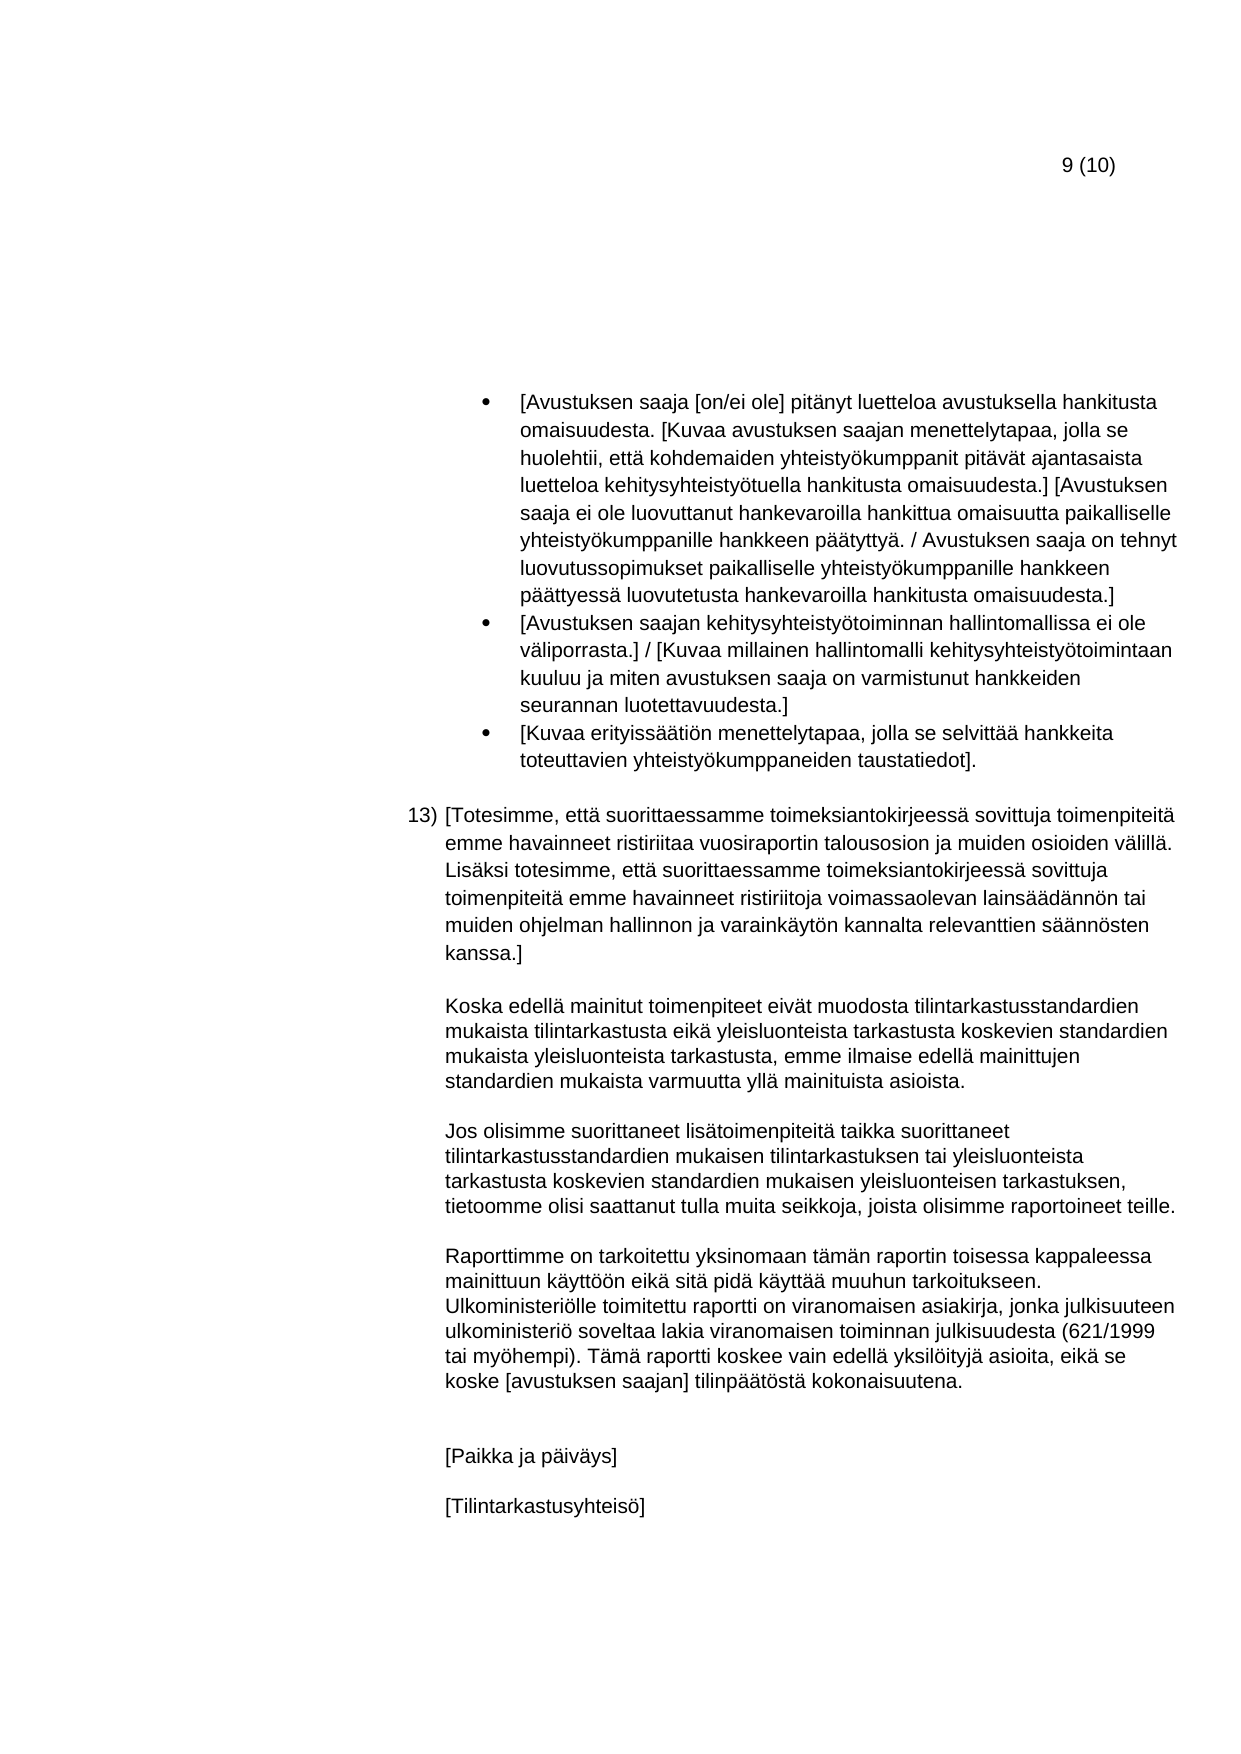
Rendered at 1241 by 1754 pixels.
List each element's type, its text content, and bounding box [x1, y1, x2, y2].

text [Tilintarkastusyhteisö] [445, 1493, 1181, 1518]
list [Kuvaa erityissäätiön menettelytapaa, jolla se selvittää hankkeita toteuttavien yhteistyökumppaneiden taustatiedot]. [482, 720, 1181, 772]
text Jos olisimme suorittaneet lisätoimenpiteitä taikka suorittaneet tilintarkastusstandardien mukaisen tilintarkastuksen tai yleisluonteista tarkastusta koskevien standardien mukaisen yleisluonteisen tarkastuksen, tietoomme olisi saattanut tulla muita seikkoja, joista olisimme raportoineet teille. [445, 1118, 1181, 1218]
text Koska edellä mainitut toimenpiteet eivät muodosta tilintarkastusstandardien mukaista tilintarkastusta eikä yleisluonteista tarkastusta koskevien standardien mukaista yleisluonteista tarkastusta, emme ilmaise edellä mainittujen standardien mukaista varmuutta yllä mainituista asioista. [445, 993, 1181, 1093]
list [Avustuksen saaja [on/ei ole] pitänyt luetteloa avustuksella hankitusta omaisuudesta. [Kuvaa avustuksen saajan menettelytapaa, jolla se huolehtii, että kohdemaiden yhteistyökumppanit pitävät ajantasaista luetteloa kehitysyhteistyötuella hankitusta omaisuudesta.] [Avustuksen saaja ei ole luovuttanut hankevaroilla hankittua omaisuutta paikalliselle yhteistyökumppanille hankkeen päätyttyä. / Avustuksen saaja on tehnyt luovutussopimukset paikalliselle yhteistyökumppanille hankkeen päättyessä luovutetusta hankevaroilla hankitusta omaisuudesta.] [482, 390, 1181, 607]
list Raporttimme on tarkoitettu yksinomaan tämän raportin toisessa kappaleessa mainittuun käyttöön eikä sitä pidä käyttää muuhun tarkoitukseen. Ulkoministeriölle toimitettu raportti on viranomaisen asiakirja, jonka julkisuuteen ulkoministeriö soveltaa lakia viranomaisen toiminnan julkisuudesta (621/1999 tai myöhempi). Tämä raportti koskee vain edellä yksilöityjä asioita, eikä se koske [avustuksen saajan] tilinpäätöstä kokonaisuutena. [445, 1243, 1181, 1393]
text [Paikka ja päiväys] [445, 1443, 1181, 1468]
list [Totesimme, että suorittaessamme toimeksiantokirjeessä sovittuja toimenpiteitä emme havainneet ristiriitaa vuosiraportin talousosion ja muiden osioiden välillä. Lisäksi totesimme, että suorittaessamme toimeksiantokirjeessä sovittuja toimenpiteitä emme havainneet ristiriitoja voimassaolevan lainsäädännön tai muiden ohjelman hallinnon ja varainkäytön kannalta relevanttien säännösten kanssa.] [407, 803, 1181, 964]
list [Avustuksen saajan kehitysyhteistyötoiminnan hallintomallissa ei ole väliporrasta.] / [Kuvaa millainen hallintomalli kehitysyhteistyötoimintaan kuuluu ja miten avustuksen saaja on varmistunut hankkeiden seurannan luotettavuudesta.] [482, 610, 1181, 717]
